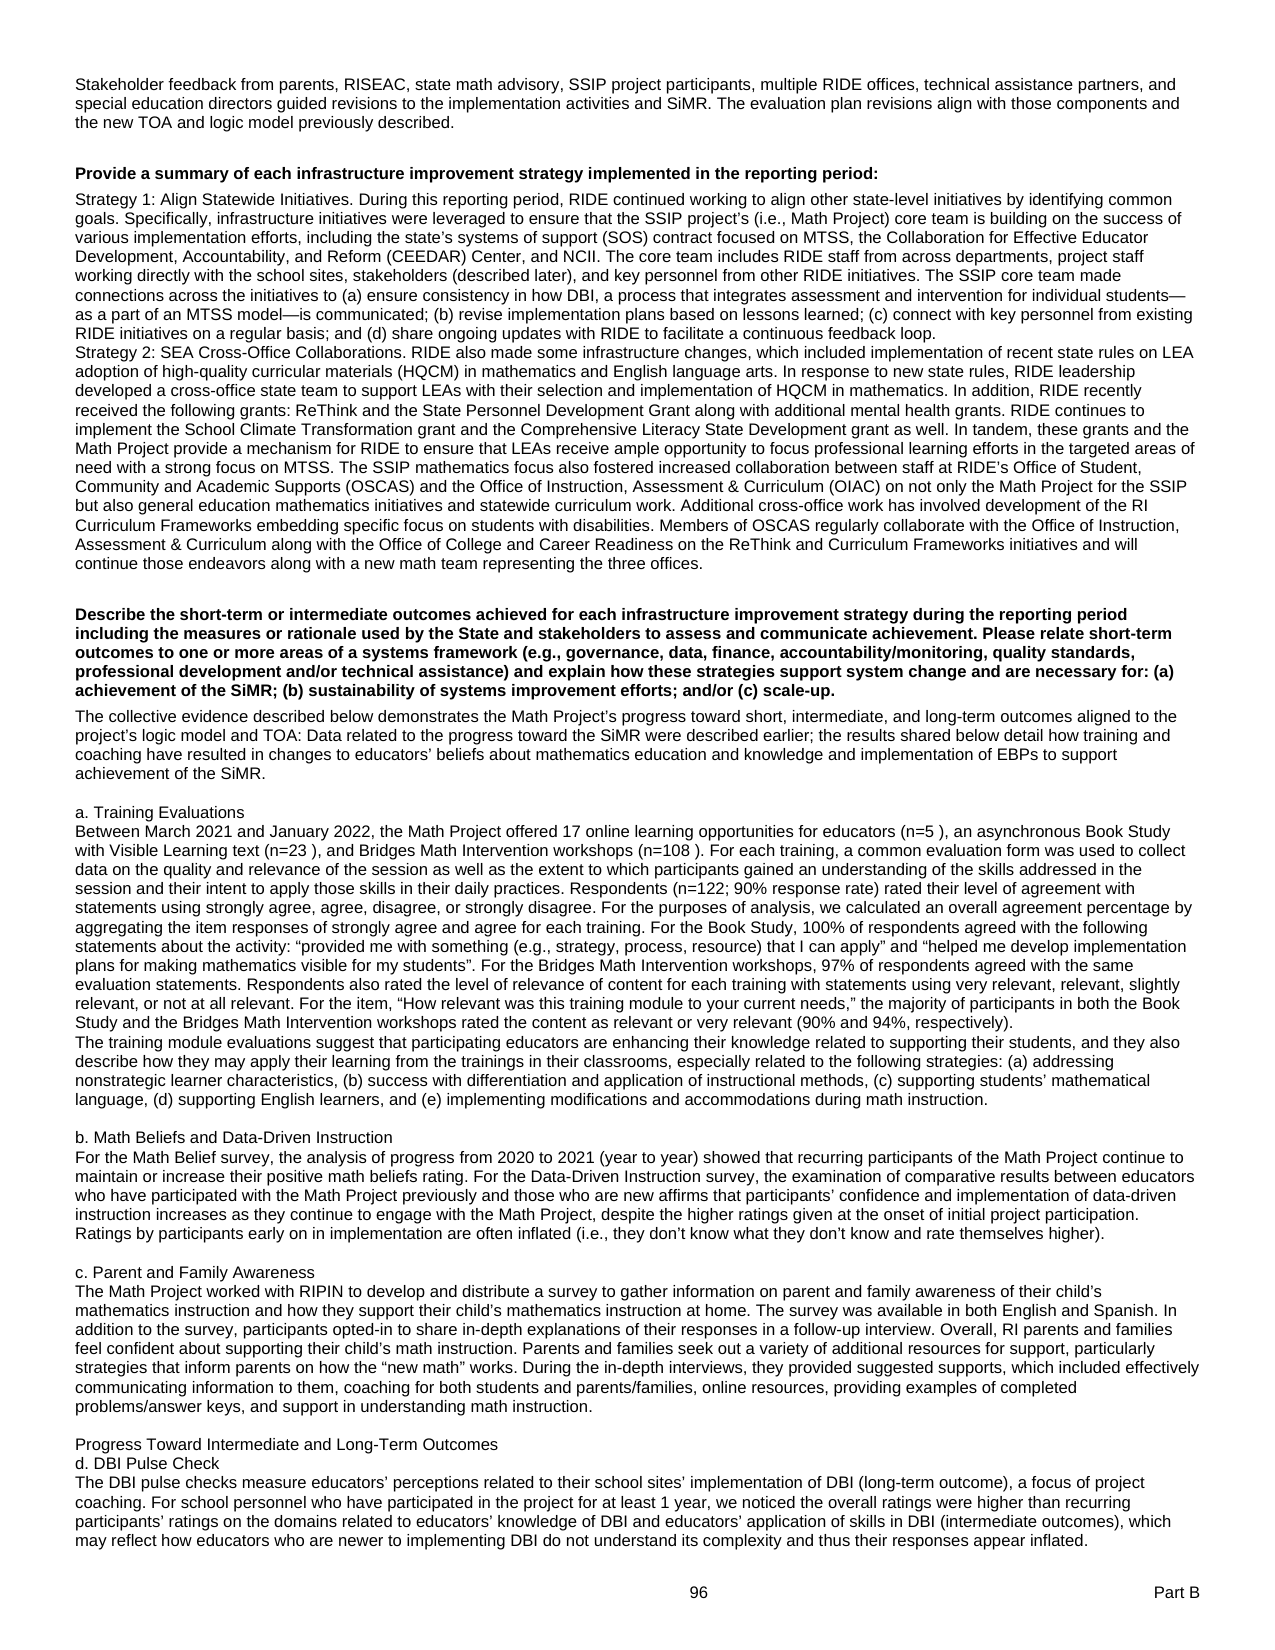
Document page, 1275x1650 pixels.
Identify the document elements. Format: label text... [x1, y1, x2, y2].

text Provide a summary of each infrastructure improvement strategy implemented in the reporting period: [75, 164, 1200, 183]
text Stakeholder feedback from parents, RISEAC, state math advisory, SSIP project participants, multiple RIDE offices, technical assistance partners, and special education directors guided revisions to the implementation activities and SiMR. The evaluation plan revisions align with those components and the new TOA and logic model previously described. [75, 75, 1200, 132]
text Describe the short-term or intermediate outcomes achieved for each infrastructure improvement strategy during the reporting period including the measures or rationale used by the State and stakeholders to assess and communicate achievement. Please relate short-term outcomes to one or more areas of a systems framework (e.g., governance, data, finance, accountability/monitoring, quality standards, professional development and/or technical assistance) and explain how these strategies support system change and are necessary for: (a) achievement of the SiMR; (b) sustainability of systems improvement efforts; and/or (c) scale-up. [75, 604, 1200, 700]
text Strategy 1: Align Statewide Initiatives. During this reporting period, RIDE continued working to align other state-level initiatives by identifying common goals. Specifically, infrastructure initiatives were leveraged to ensure that the SSIP project’s (i.e., Math Project) core team is building on the success of various implementation efforts, including the state’s systems of support (SOS) contract focused on MTSS, the Collaboration for Effective Educator Development, Accountability, and Reform (CEEDAR) Center, and NCII. The core team includes RIDE staff from across departments, project staff working directly with the school sites, stakeholders (described later), and key personnel from other RIDE initiatives. The SSIP core team made connections across the initiatives to (a) ensure consistency in how DBI, a process that integrates assessment and intervention for individual students—as a part of an MTSS model—is communicated; (b) revise implementation plans based on lessons learned; (c) connect with key personnel from existing RIDE initiatives on a regular basis; and (d) share ongoing updates with RIDE to facilitate a continuous feedback loop. Strategy 2: SEA Cross-Office Collaborations. RIDE also made some infrastructure changes, which included implementation of recent state rules on LEA adoption of high-quality curricular materials (HQCM) in mathematics and English language arts. In response to new state rules, RIDE leadership developed a cross-office state team to support LEAs with their selection and implementation of HQCM in mathematics. In addition, RIDE recently received the following grants: ReThink and the State Personnel Development Grant along with additional mental health grants. RIDE continues to implement the School Climate Transformation grant and the Comprehensive Literacy State Development grant as well. In tandem, these grants and the Math Project provide a mechanism for RIDE to ensure that LEAs receive ample opportunity to focus professional learning efforts in the targeted areas of need with a strong focus on MTSS. The SSIP mathematics focus also fostered increased collaboration between staff at RIDE’s Office of Student, Community and Academic Supports (OSCAS) and the Office of Instruction, Assessment & Curriculum (OIAC) on not only the Math Project for the SSIP but also general education mathematics initiatives and statewide curriculum work. Additional cross-office work has involved development of the RI Curriculum Frameworks embedding specific focus on students with disabilities. Members of OSCAS regularly collaborate with the Office of Instruction, Assessment & Curriculum along with the Office of College and Career Readiness on the ReThink and Curriculum Frameworks initiatives and will continue those endeavors along with a new math team representing the three offices. [75, 189, 1200, 573]
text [75, 707, 1200, 1569]
